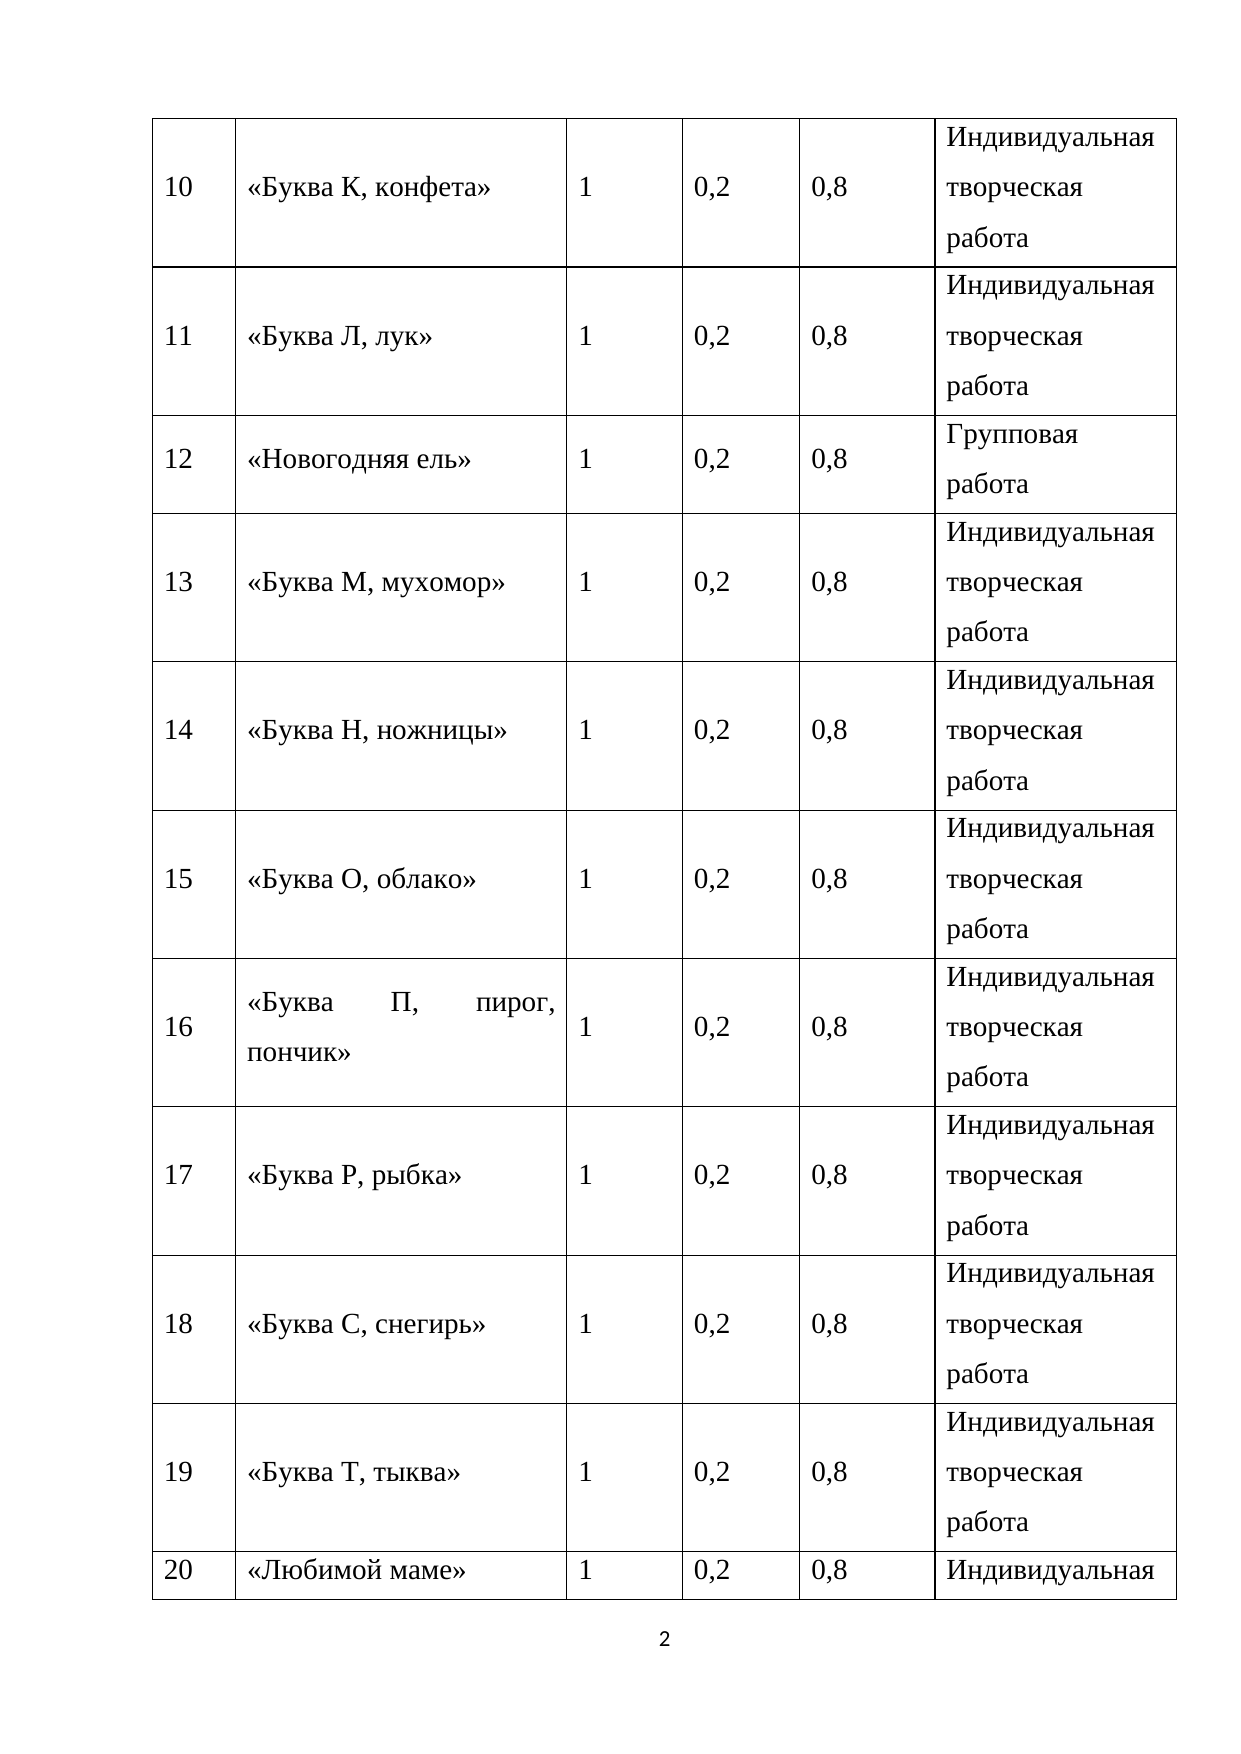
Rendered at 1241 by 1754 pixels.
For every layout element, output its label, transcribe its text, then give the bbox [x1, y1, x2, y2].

table_cell 1 [567, 1552, 682, 1599]
table_cell Индивидуальная творческая работа [936, 1107, 1176, 1254]
table_cell 1 [567, 1404, 682, 1551]
table_cell «Новогодняя ель» [236, 416, 566, 513]
table_cell Групповая работа [936, 416, 1176, 513]
table_cell 0,2 [683, 1256, 799, 1403]
table_cell 0,2 [683, 268, 799, 415]
table_cell 18 [153, 1256, 235, 1403]
table_cell 0,8 [800, 1256, 934, 1403]
table_cell 0,2 [683, 1404, 799, 1551]
table_cell 1 [567, 1256, 682, 1403]
table_cell 11 [153, 268, 235, 415]
table_cell 0,2 [683, 811, 799, 958]
table_cell «Буква Т, тыква» [236, 1404, 566, 1551]
table_cell 1 [567, 416, 682, 513]
table_cell 12 [153, 416, 235, 513]
table_cell Индивидуальная творческая работа [936, 514, 1176, 661]
table_cell 0,2 [683, 119, 799, 266]
table_cell Индивидуальная творческая работа [936, 1404, 1176, 1551]
table_cell 0,8 [800, 1552, 934, 1599]
table_cell 20 [153, 1552, 235, 1599]
table_cell 0,8 [800, 514, 934, 661]
table_cell 0,8 [800, 662, 934, 809]
table_cell 0,8 [800, 119, 934, 266]
table_cell 15 [153, 811, 235, 958]
table_cell Индивидуальная творческая работа [936, 662, 1176, 809]
table_cell 0,8 [800, 1107, 934, 1254]
table_cell 14 [153, 662, 235, 809]
table_cell «Буква М, мухомор» [236, 514, 566, 661]
table_cell 0,8 [800, 959, 934, 1106]
table_cell 13 [153, 514, 235, 661]
table_cell «Буква С, снегирь» [236, 1256, 566, 1403]
table_cell 19 [153, 1404, 235, 1551]
table_cell 16 [153, 959, 235, 1106]
table_cell Индивидуальная творческая работа [936, 959, 1176, 1106]
table_cell 0,2 [683, 1107, 799, 1254]
table_cell 0,2 [683, 1552, 799, 1599]
table_cell «Любимой маме» [236, 1552, 566, 1599]
table_cell Индивидуальная творческая работа [936, 268, 1176, 415]
table_cell «Буква Н, ножницы» [236, 662, 566, 809]
table_cell 0,2 [683, 959, 799, 1106]
table_cell 0,8 [800, 811, 934, 958]
table_cell 1 [567, 662, 682, 809]
table_cell Индивидуальная творческая работа [936, 811, 1176, 958]
table_cell 0,2 [683, 416, 799, 513]
table_cell 0,8 [800, 1404, 934, 1551]
table_cell 0,2 [683, 662, 799, 809]
table_cell «Буква К, конфета» [236, 119, 566, 266]
table_cell 17 [153, 1107, 235, 1254]
table_cell 1 [567, 1107, 682, 1254]
table_cell 0,2 [683, 514, 799, 661]
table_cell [936, 119, 1176, 266]
table_cell 1 [567, 119, 682, 266]
table_cell 1 [567, 514, 682, 661]
table_cell Индивидуальная творческая работа [936, 1256, 1176, 1403]
table_cell 1 [567, 268, 682, 415]
table_cell 10 [153, 119, 235, 266]
table_cell «Буква О, облако» [236, 811, 566, 958]
table_cell «Буква Л, лук» [236, 268, 566, 415]
table_cell 1 [567, 959, 682, 1106]
table_cell 0,8 [800, 416, 934, 513]
table_cell 1 [567, 811, 682, 958]
table_cell «Буква П, пирог, пончик» [236, 959, 566, 1106]
table_cell 0,8 [800, 268, 934, 415]
table_cell «Буква Р, рыбка» [236, 1107, 566, 1254]
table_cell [936, 1552, 1176, 1599]
